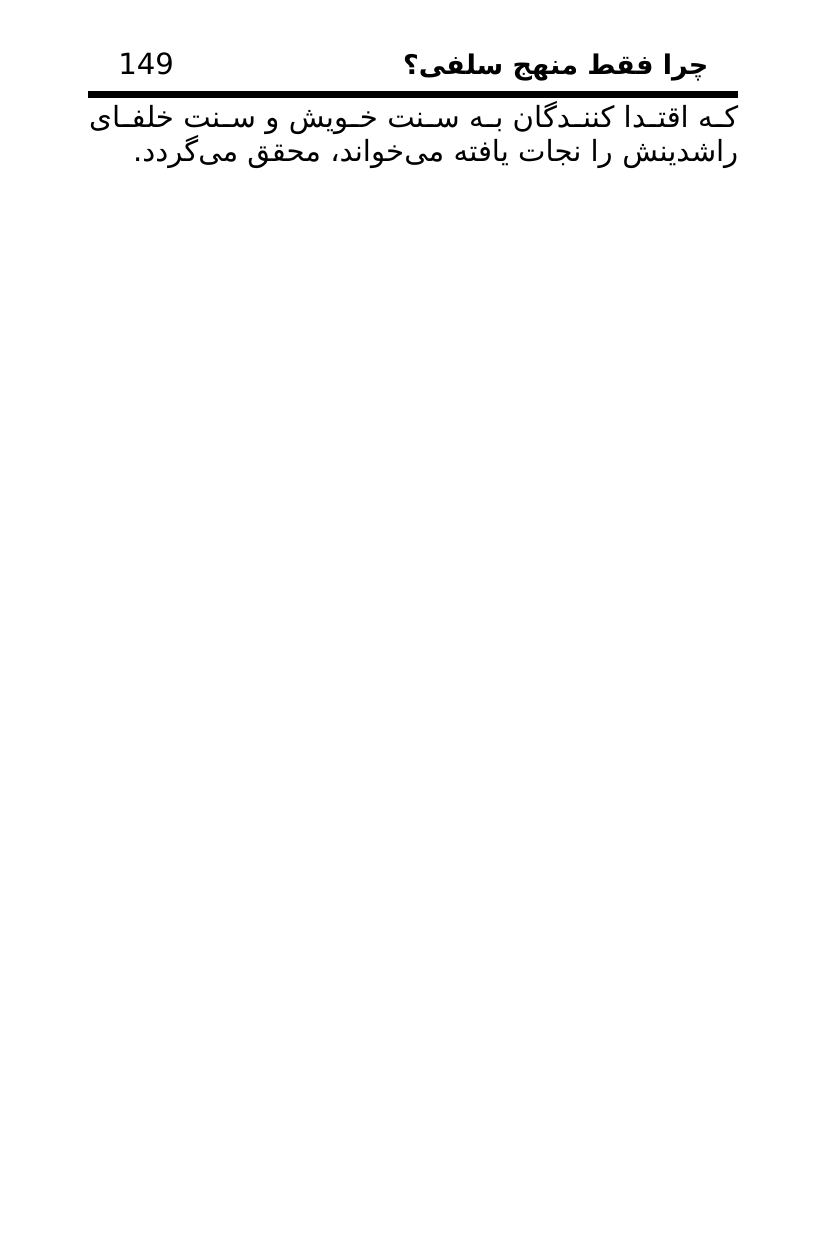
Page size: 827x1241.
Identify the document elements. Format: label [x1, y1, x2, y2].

text [89, 100, 738, 168]
